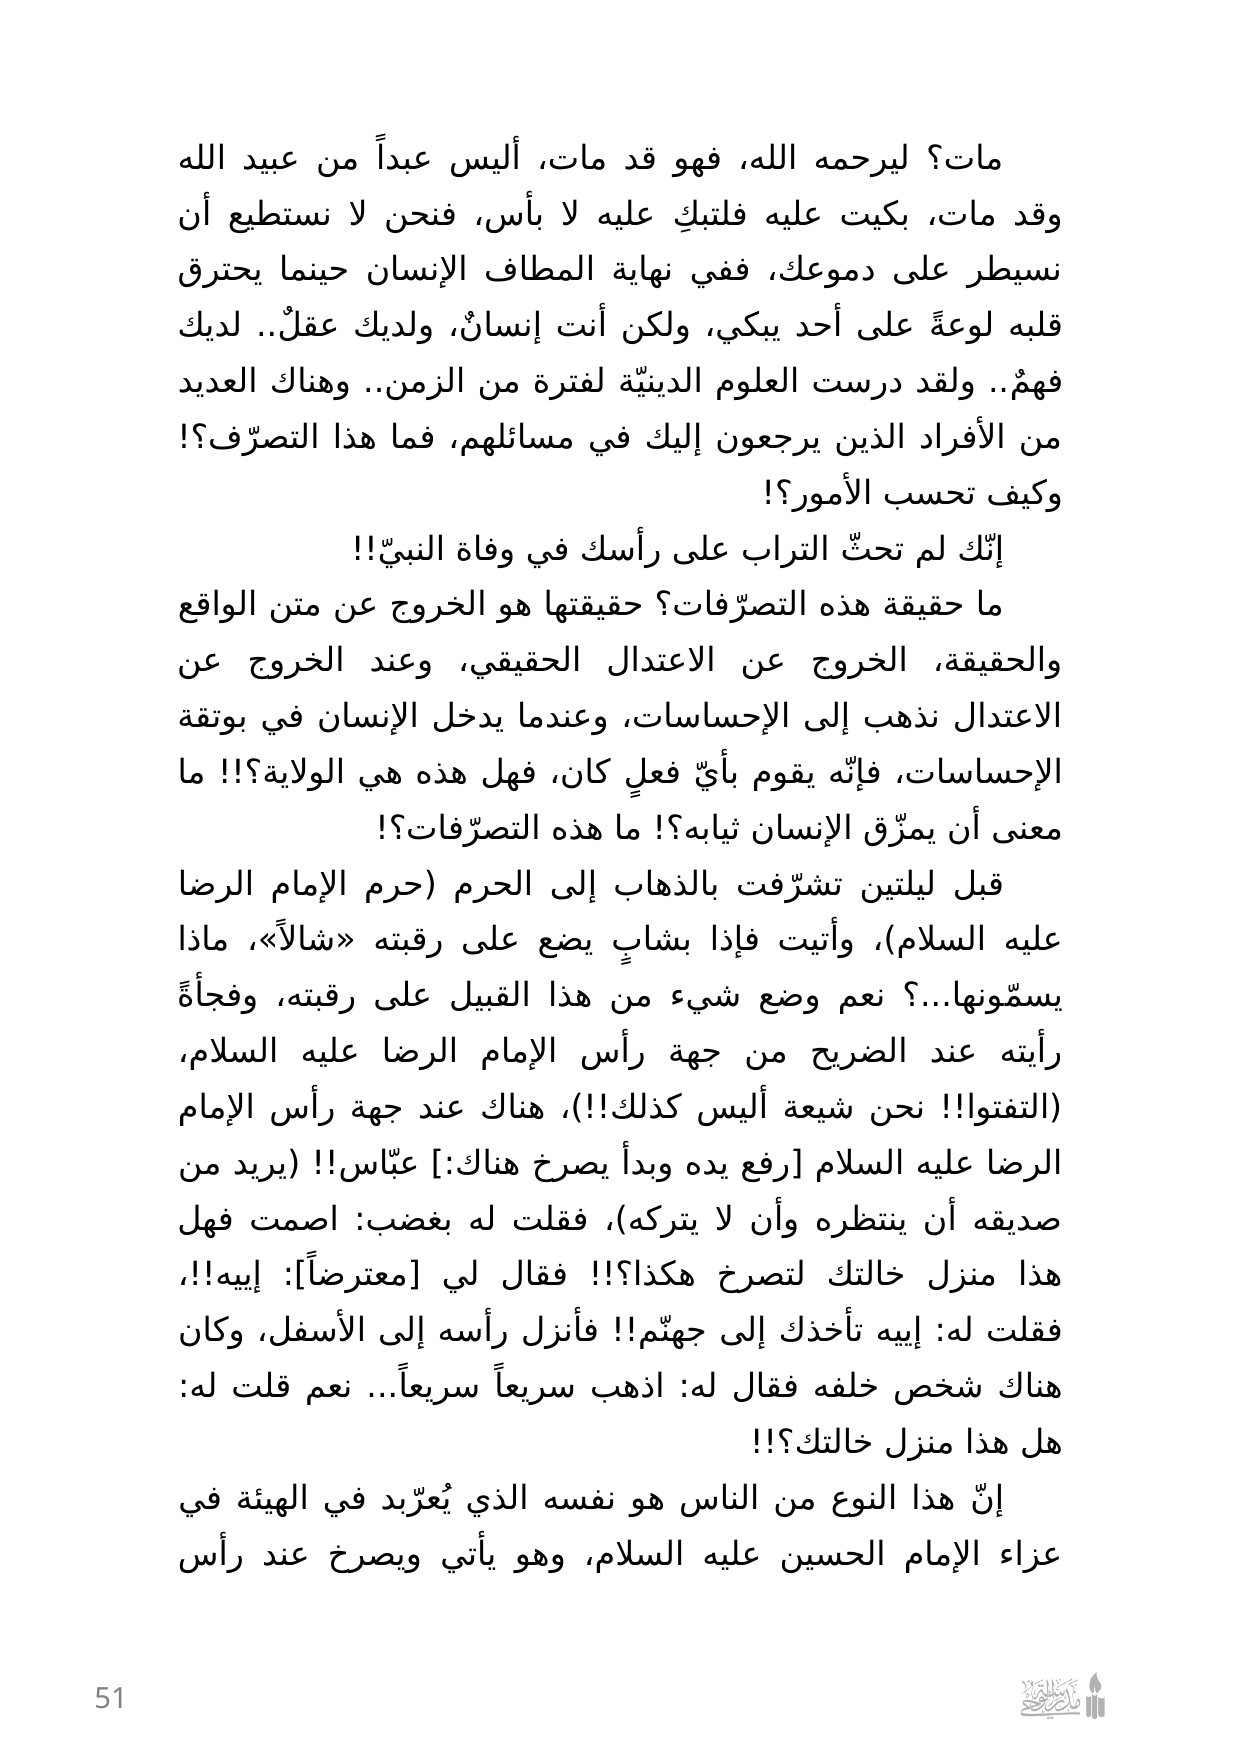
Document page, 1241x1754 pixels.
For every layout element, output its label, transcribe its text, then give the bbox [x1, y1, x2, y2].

text قبل ليلتين تشرّفت بالذهاب إلى الحرم (حرم الإمام الرضا عليه السلام)، وأتيت فإذا بشابٍ يضع على رقبته «شالاً»، ماذا يسمّونها...؟ نعم وضع شيء من هذا القبيل على رقبته، وفجأةً رأيته عند الضريح من جهة رأس الإمام الرضا عليه السلام، (التفتوا!! نحن شيعة أليس كذلك!!)، هناك عند جهة رأس الإمام الرضا عليه السلام [رفع يده وبدأ يصرخ هناك:] عبّاس!! (يريد من صديقه أن ينتظره وأن لا يتركه)، فقلت له بغضب: اصمت فهل هذا منزل خالتك لتصرخ هكذا؟!! فقال لي [معترضاً]: إييه!!، فقلت له: إييه تأخذك إلى جهنّم!! فأنزل رأسه إلى الأسفل، وكان هناك شخص خلفه فقال له: اذهب سريعاً سريعاً... نعم قلت له: هل هذا منزل خالتك؟!! [177, 862, 1063, 1476]
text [177, 1476, 1063, 1587]
picture [1020, 1672, 1105, 1719]
text إنّك لم تحثّ التراب على رأسك في وفاة النبيّ!! [177, 527, 1063, 582]
text مات؟ ليرحمه الله، فهو قد مات، أليس عبداً من عبيد الله وقد مات، بكيت عليه فلتبكِ عليه لا بأس، فنحن لا نستطيع أن نسيطر على دموعك، ففي نهاية المطاف الإنسان حينما يحترق قلبه لوعةً على أحد يبكي، ولكن أنت إنسانٌ، ولديك عقلٌ.. لديك فهمٌ.. ولقد درست العلوم الدينيّة لفترة من الزمن.. وهناك العديد من الأفراد الذين يرجعون إليك في مسائلهم، فما هذا التصرّف؟! وكيف تحسب الأمور؟! [177, 136, 1063, 527]
text ما حقيقة هذه التصرّفات؟ حقيقتها هو الخروج عن متن الواقع والحقيقة، الخروج عن الاعتدال الحقيقي، وعند الخروج عن الاعتدال نذهب إلى الإحساسات، وعندما يدخل الإنسان في بوتقة الإحساسات، فإنّه يقوم بأيّ فعلٍ كان، فهل هذه هي الولاية؟!! ما معنى أن يمزّق الإنسان ثيابه؟! ما هذه التصرّفات؟! [177, 582, 1063, 862]
